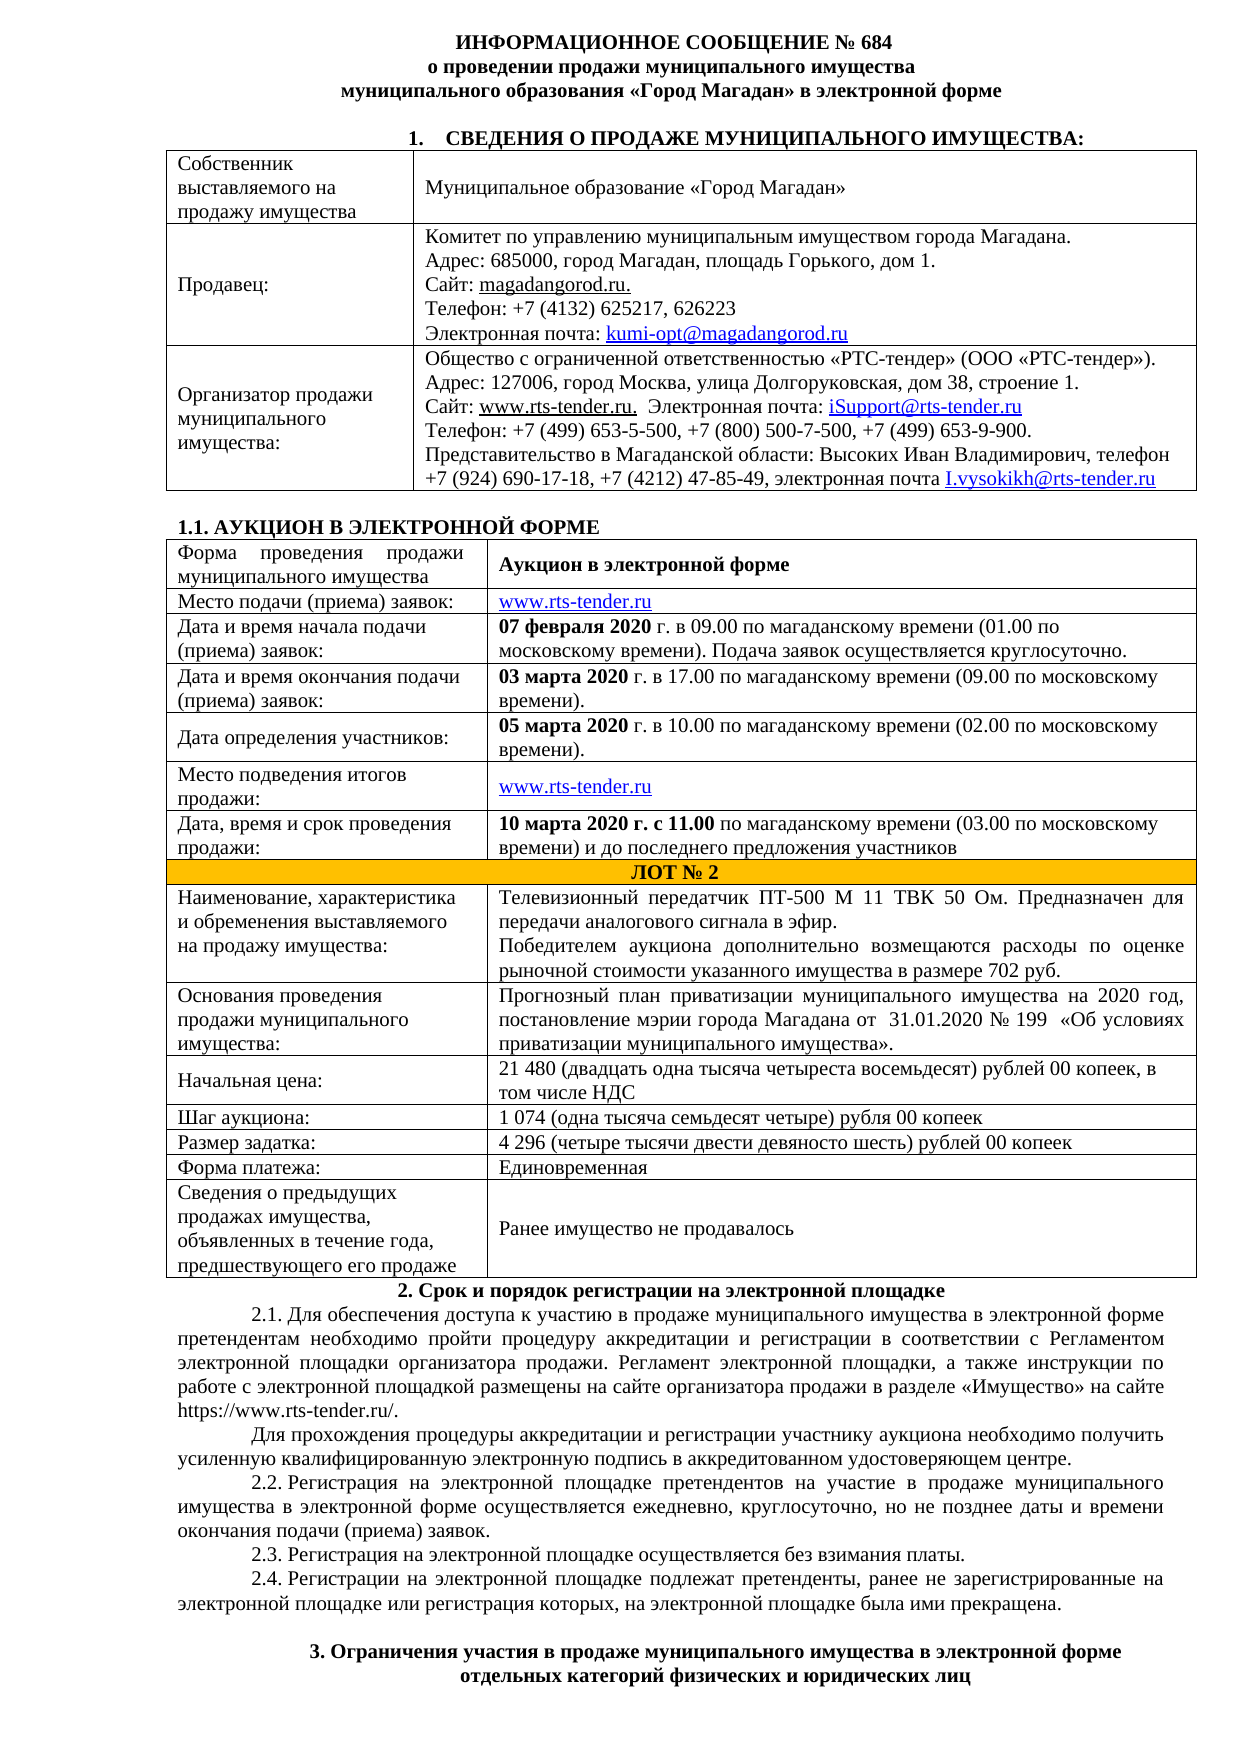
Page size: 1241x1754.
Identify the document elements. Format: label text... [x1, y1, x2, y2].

table_cell 07 февраля 2020 г. в 09.00 по магаданскому времени (01.00 по московскому времени). Подача заявок осуществляется круглосуточно. [488, 614, 1196, 662]
table_cell 10 марта 2020 г. с 11.00 по магаданскому времени (03.00 по московскому времени) и до последнего предложения участников [488, 811, 1196, 859]
table_cell Сведения о предыдущих продажах имущества, объявленных в течение года, предшествующего его продаже [167, 1180, 487, 1277]
table_cell Наименование, характеристика и обременения выставляемого на продажу имущества: [167, 885, 487, 982]
table_header Собственник выставляемого на продажу имущества [167, 151, 413, 223]
table_cell 05 марта 2020 г. в 10.00 по магаданскому времени (02.00 по московскому времени). [488, 713, 1196, 761]
table_cell 4 296 (четыре тысячи двести девяносто шесть) рублей 00 копеек [488, 1130, 1196, 1154]
table_cell Организатор продажи муниципального имущества: [167, 346, 413, 490]
text Для прохождения процедуры аккредитации и регистрации участнику аукциона необходимо получить усиленную квалифицированную электронную подпись в аккредитованном удостоверяющем центре. [177, 1422, 1165, 1470]
text 2.2. Регистрация на электронной площадке претендентов на участие в продаже муниципального имущества в электронной форме осуществляется ежедневно, круглосуточно, но не позднее даты и времени окончания подачи (приема) заявок. [177, 1470, 1165, 1542]
table_cell Дата, время и срок проведения продажи: [167, 811, 487, 859]
table_header Форма проведения продажи муниципального имущества [167, 540, 487, 588]
table_cell Основания проведения продажи муниципального имущества: [167, 983, 487, 1055]
table_cell Комитет по управлению муниципальным имуществом города Магадана. Адрес: 685000, город Магадан, площадь Горького, дом 1. Сайт: magadangorod.ru. Телефон: +7 (4132) 625217, 626223 Электронная почта: kumi-opt@magadangorod.ru [414, 224, 1196, 344]
text 3. Ограничения участия в продаже муниципального имущества в электронной форме отдельных категорий физических и юридических лиц [266, 1638, 1165, 1687]
text муниципального образования «Город Магадан» в электронной форме [177, 78, 1165, 102]
table_cell Начальная цена: [167, 1056, 487, 1104]
table_cell www.rts-tender.ru [488, 762, 1196, 810]
table_cell Ранее имущество не продавалось [488, 1180, 1196, 1277]
table_header Муниципальное образование «Город Магадан» [414, 151, 1196, 223]
table_cell Общество с ограниченной ответственностью «РТС-тендер» (ООО «РТС-тендер»). Адрес: 127006, город Москва, улица Долгоруковская, дом 38, строение 1. Сайт: www.rts-tender.ru. Электронная почта: iSupport@rts-tender.ru Телефон: +7 (499) 653-5-500, +7 (800) 500-7-500, +7 (499) 653-9-900. Представительство в Магаданской области: Высоких Иван Владимирович, телефон +7 (924) 690-17-18, +7 (4212) 47-85-49, электронная почта I.vysokikh@rts-tender.ru [414, 346, 1196, 490]
table_cell Телевизионный передатчик ПТ-500 М 11 ТВК 50 Ом. Предназначен для передачи аналогового сигнала в эфир. Победителем аукциона дополнительно возмещаются расходы по оценке рыночной стоимости указанного имущества в размере 702 руб. [488, 885, 1196, 982]
text ИНФОРМАЦИОННОЕ СООБЩЕНИЕ № 684 [177, 29, 1165, 54]
table_cell Шаг аукциона: [167, 1105, 487, 1129]
text о проведении продажи муниципального имущества [177, 54, 1165, 78]
table_header Аукцион в электронной форме [488, 540, 1196, 588]
table_cell Дата определения участников: [167, 713, 487, 761]
text 2. Срок и порядок регистрации на электронной площадке [177, 1278, 1165, 1302]
text 2.4. Регистрации на электронной площадке подлежат претенденты, ранее не зарегистрированные на электронной площадке или регистрация которых, на электронной площадке была ими прекращена. [177, 1566, 1165, 1614]
text 2.1. Для обеспечения доступа к участию в продаже муниципального имущества в электронной форме претендентам необходимо пройти процедуру аккредитации и регистрации в соответствии с Регламентом электронной площадки организатора продажи. Регламент электронной площадки, а также инструкции по работе с электронной площадкой размещены на сайте организатора продажи в разделе «Имущество» на сайте https://www.rts-tender.ru/. [177, 1302, 1165, 1422]
table_cell Дата и время начала подачи (приема) заявок: [167, 614, 487, 662]
table_cell ЛОТ № 2 [167, 860, 1196, 884]
table_cell www.rts-tender.ru [488, 589, 1196, 613]
table_cell Место подачи (приема) заявок: [167, 589, 487, 613]
table_cell Продавец: [167, 224, 413, 344]
text 2.3. Регистрация на электронной площадке осуществляется без взимания платы. [177, 1542, 1165, 1566]
text 1.1. АУКЦИОН В ЭЛЕКТРОННОЙ ФОРМЕ [177, 515, 1165, 539]
table_cell Место подведения итогов продажи: [167, 762, 487, 810]
table_cell Единовременная [488, 1155, 1196, 1179]
table_cell Размер задатка: [167, 1130, 487, 1154]
table_cell 21 480 (двадцать одна тысяча четыреста восемьдесят) рублей 00 копеек, в том числе НДС [488, 1056, 1196, 1104]
list СВЕДЕНИЯ О ПРОДАЖЕ МУНИЦИПАЛЬНОГО ИМУЩЕСТВА: [340, 126, 1153, 150]
table_cell Прогнозный план приватизации муниципального имущества на 2020 год, постановление мэрии города Магадана от 31.01.2020 № 199 «Об условиях приватизации муниципального имущества». [488, 983, 1196, 1055]
table_cell Форма платежа: [167, 1155, 487, 1179]
table_cell 1 074 (одна тысяча семьдесят четыре) рубля 00 копеек [488, 1105, 1196, 1129]
table_cell 03 марта 2020 г. в 17.00 по магаданскому времени (09.00 по московскому времени). [488, 664, 1196, 712]
table_cell Дата и время окончания подачи (приема) заявок: [167, 664, 487, 712]
